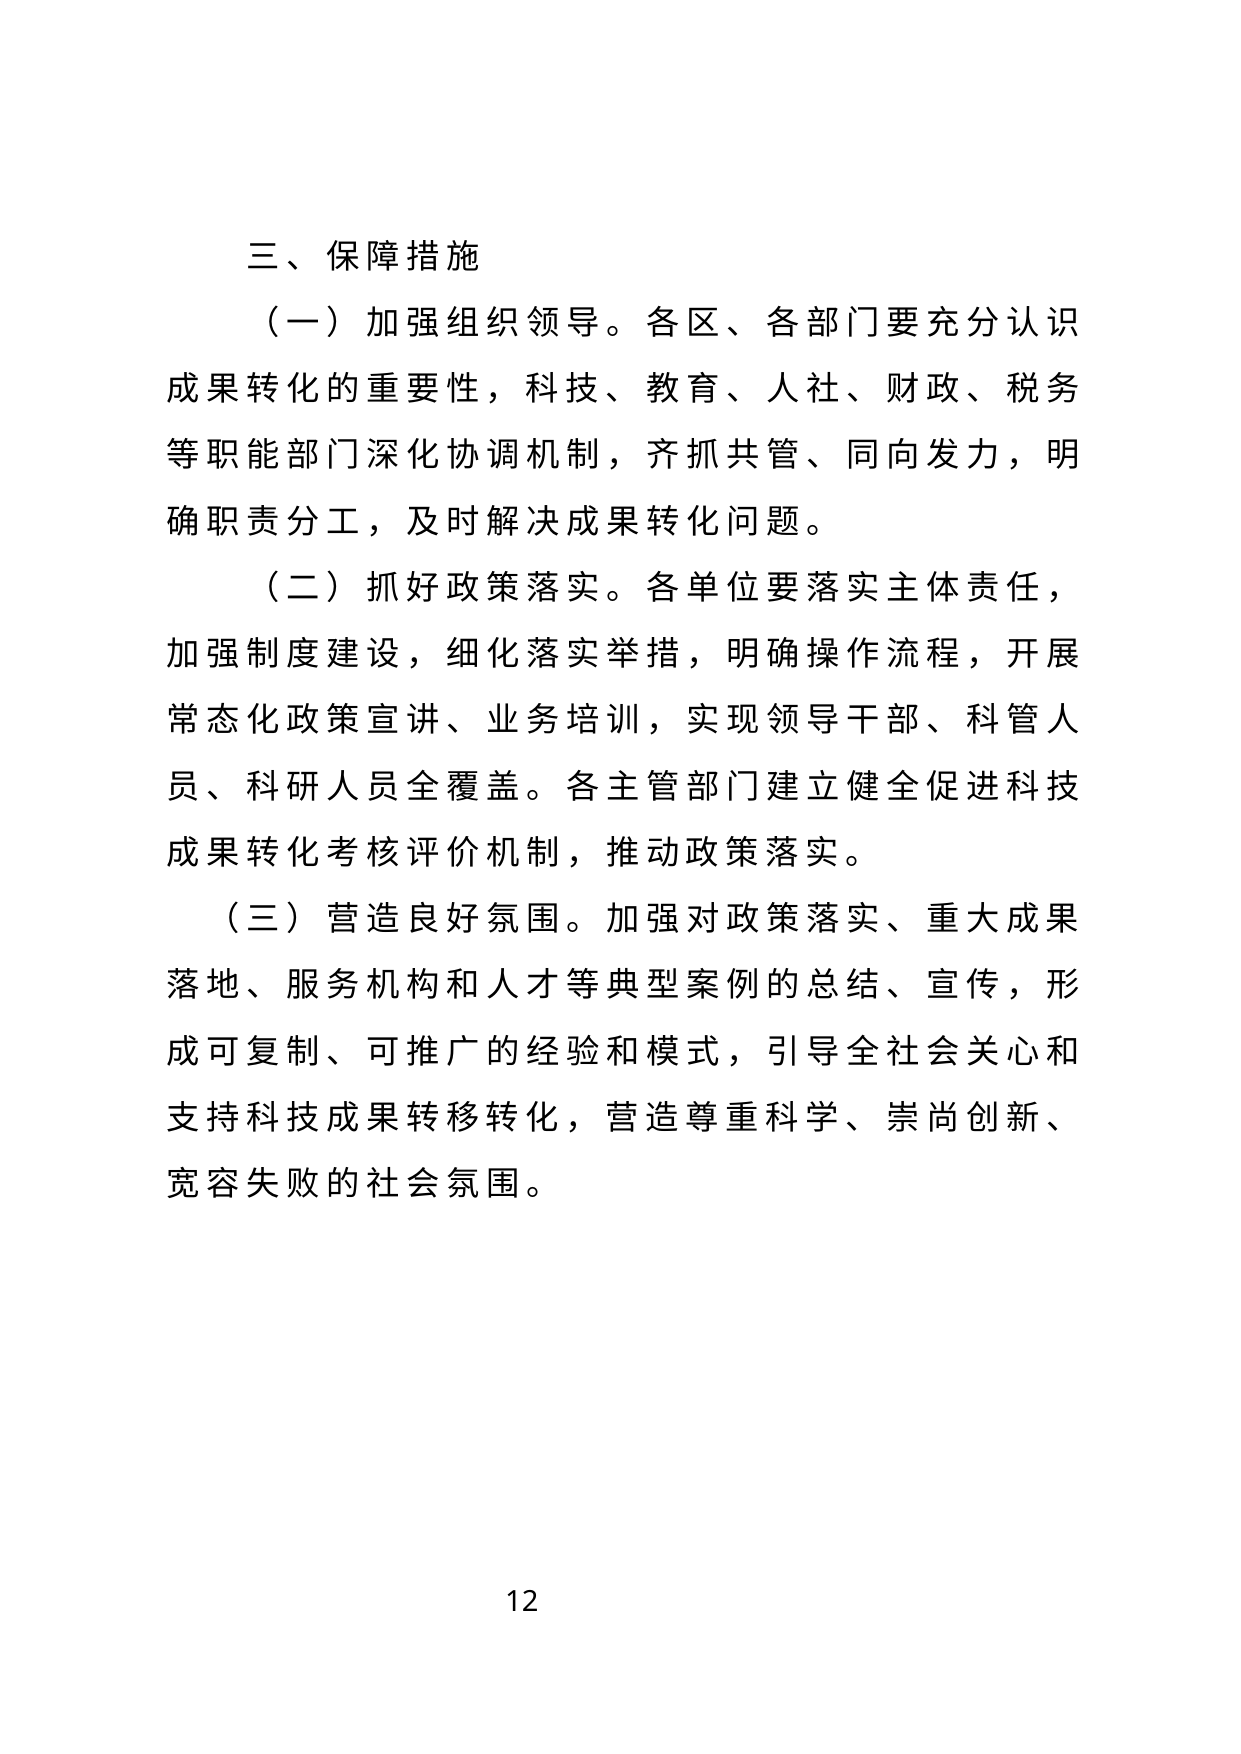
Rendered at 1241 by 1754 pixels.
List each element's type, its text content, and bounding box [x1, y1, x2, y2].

text （二）抓好政策落实。各单位要落实主体责任，加强制度建设，细化落实举措，明确操作流程，开展常态化政策宣讲、业务培训，实现领导干部、科管人员、科研人员全覆盖。各主管部门建立健全促进科技成果转化考核评价机制，推动政策落实。 （三）营造良好氛围。加强对政策落实、重大成果落地、服务机构和人才等典型案例的总结、宣传，形成可复制、可推广的经验和模式，引导全社会关心和支持科技成果转移转化，营造尊重科学、崇尚创新、宽容失败的社会氛围。 [166, 552, 1086, 1214]
text （一）加强组织领导。各区、各部门要充分认识成果转化的重要性，科技、教育、人社、财政、税务等职能部门深化协调机制，齐抓共管、同向发力，明确职责分工，及时解决成果转化问题。 [166, 287, 1086, 552]
text 三、保障措施 [166, 220, 1086, 287]
